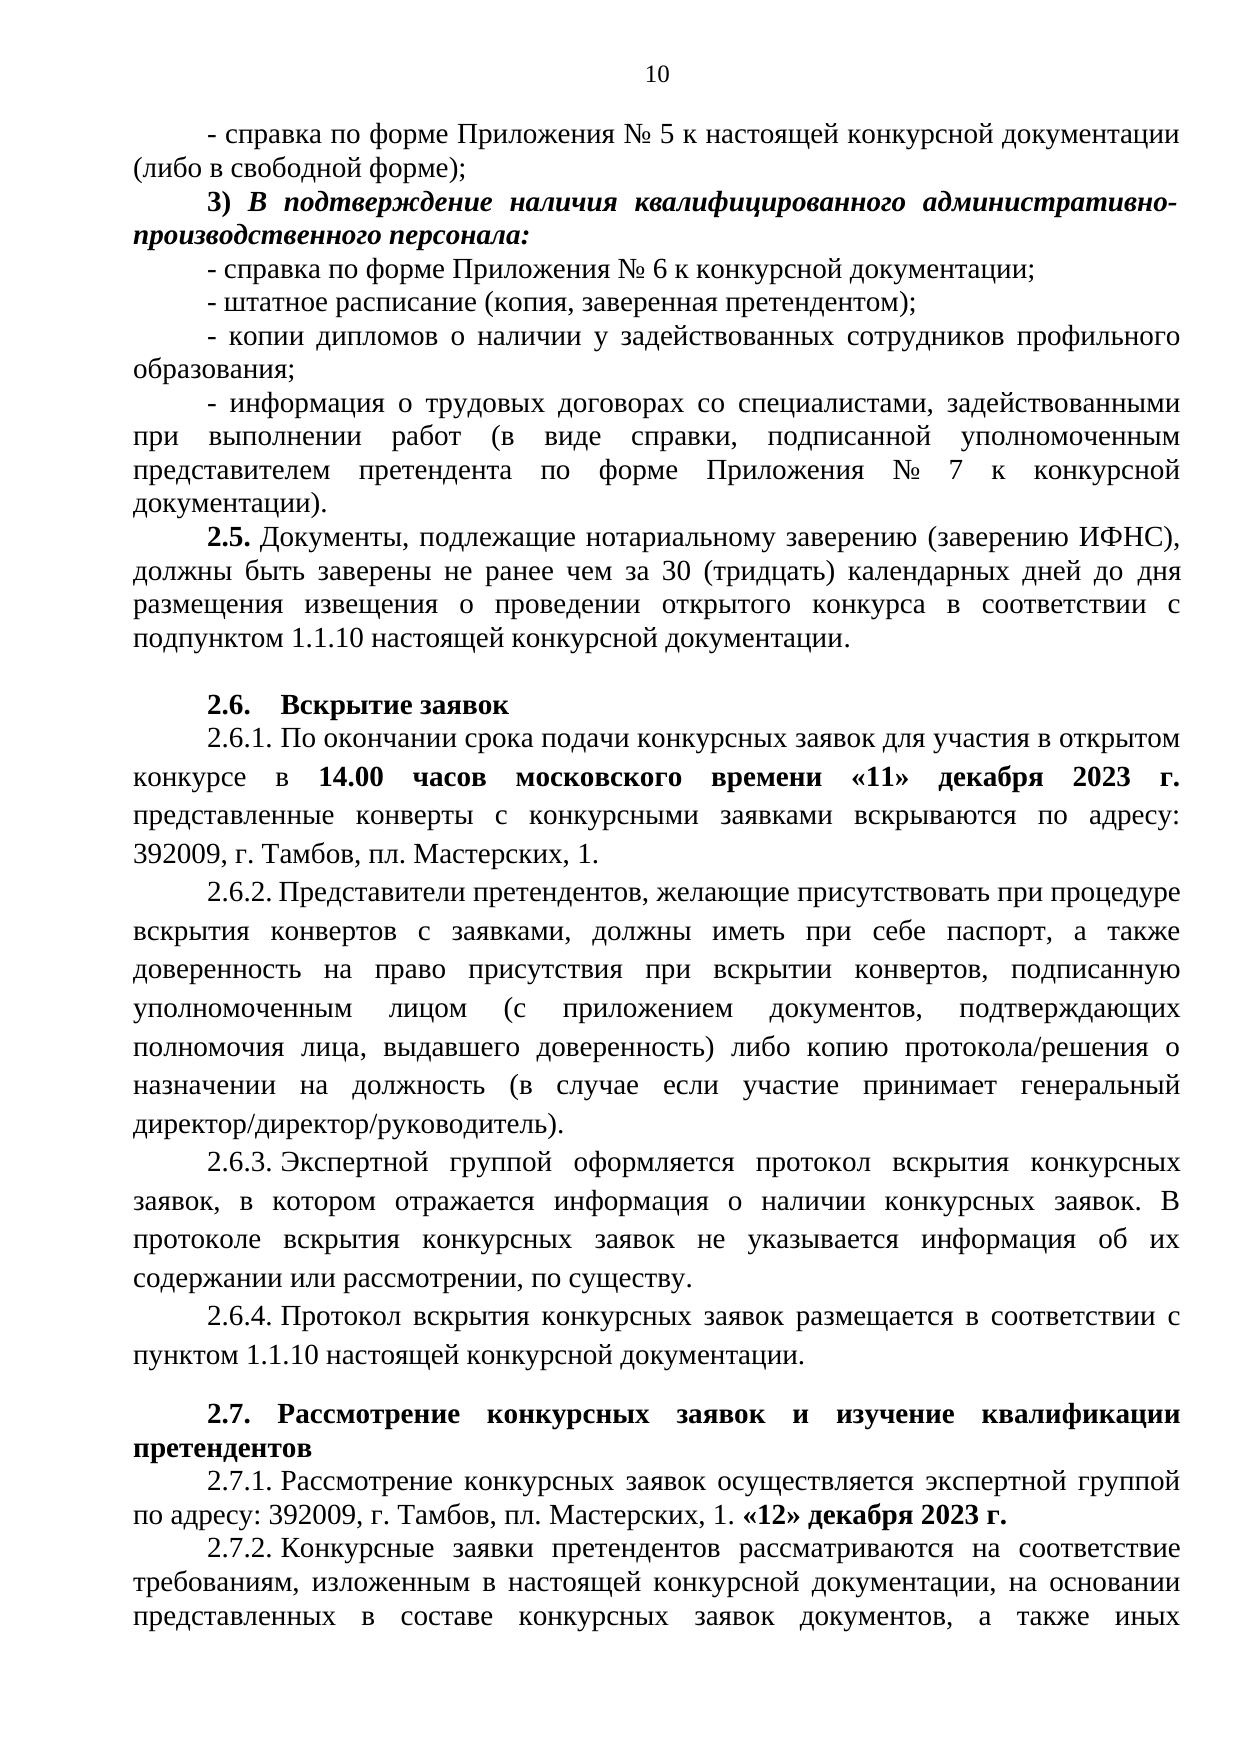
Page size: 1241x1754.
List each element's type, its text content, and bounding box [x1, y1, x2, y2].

text 2.5. Документы, подлежащие нотариальному заверению (заверению ИФНС), должны быть заверены не ранее чем за 30 (тридцать) календарных дней до дня размещения извещения о проведении открытого конкурса в соответствии с подпунктом 1.1.10 настоящей конкурсной документации. [133, 519, 1181, 653]
text 2.6. Вскрытие заявок [133, 687, 1181, 720]
text - информация о трудовых договорах со специалистами, задействованными при выполнении работ (в виде справки, подписанной уполномоченным представителем претендента по форме Приложения № 7 к конкурсной документации). [133, 385, 1181, 519]
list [133, 1531, 1181, 1631]
list 2.6.1. По окончании срока подачи конкурсных заявок для участия в открытом конкурсе в 14.00 часов московского времени «11» декабря 2023 г. представленные конверты с конкурсными заявками вскрываются по адресу: 392009, г. Тамбов, пл. Мастерских, 1. [133, 720, 1181, 869]
text 3) В подтверждение наличия квалифицированного административно-производственного персонала: [133, 184, 1181, 251]
text 2.7. Рассмотрение конкурсных заявок и изучение квалификации претендентов [133, 1396, 1181, 1463]
text - штатное расписание (копия, заверенная претендентом); [133, 284, 1181, 318]
text - справка по форме Приложения № 6 к конкурсной документации; [133, 251, 1181, 284]
list 2.6.4. Протокол вскрытия конкурсных заявок размещается в соответствии с пунктом 1.1.10 настоящей конкурсной документации. [133, 1298, 1181, 1371]
list 2.6.2. Представители претендентов, желающие присутствовать при процедуре вскрытия конвертов с заявками, должны иметь при себе паспорт, а также доверенность на право присутствия при вскрытии конвертов, подписанную уполномоченным лицом (с приложением документов, подтверждающих полномочия лица, выдавшего доверенность) либо копию протокола/решения о назначении на должность (в случае если участие принимает генеральный директор/директор/руководитель). [133, 874, 1181, 1139]
text - справка по форме Приложения № 5 к настоящей конкурсной документации (либо в свободной форме); [133, 117, 1181, 184]
list 2.6.3. Экспертной группой оформляется протокол вскрытия конкурсных заявок, в котором отражается информация о наличии конкурсных заявок. В протоколе вскрытия конкурсных заявок не указывается информация об их содержании или рассмотрении, по существу. [133, 1144, 1181, 1293]
list Рассмотрение конкурсных заявок осуществляется экспертной группой по адресу: 392009, г. Тамбов, пл. Мастерских, 1. «12» декабря 2023 г. [133, 1463, 1181, 1531]
text - копии дипломов о наличии у задействованных сотрудников профильного образования; [133, 318, 1181, 385]
